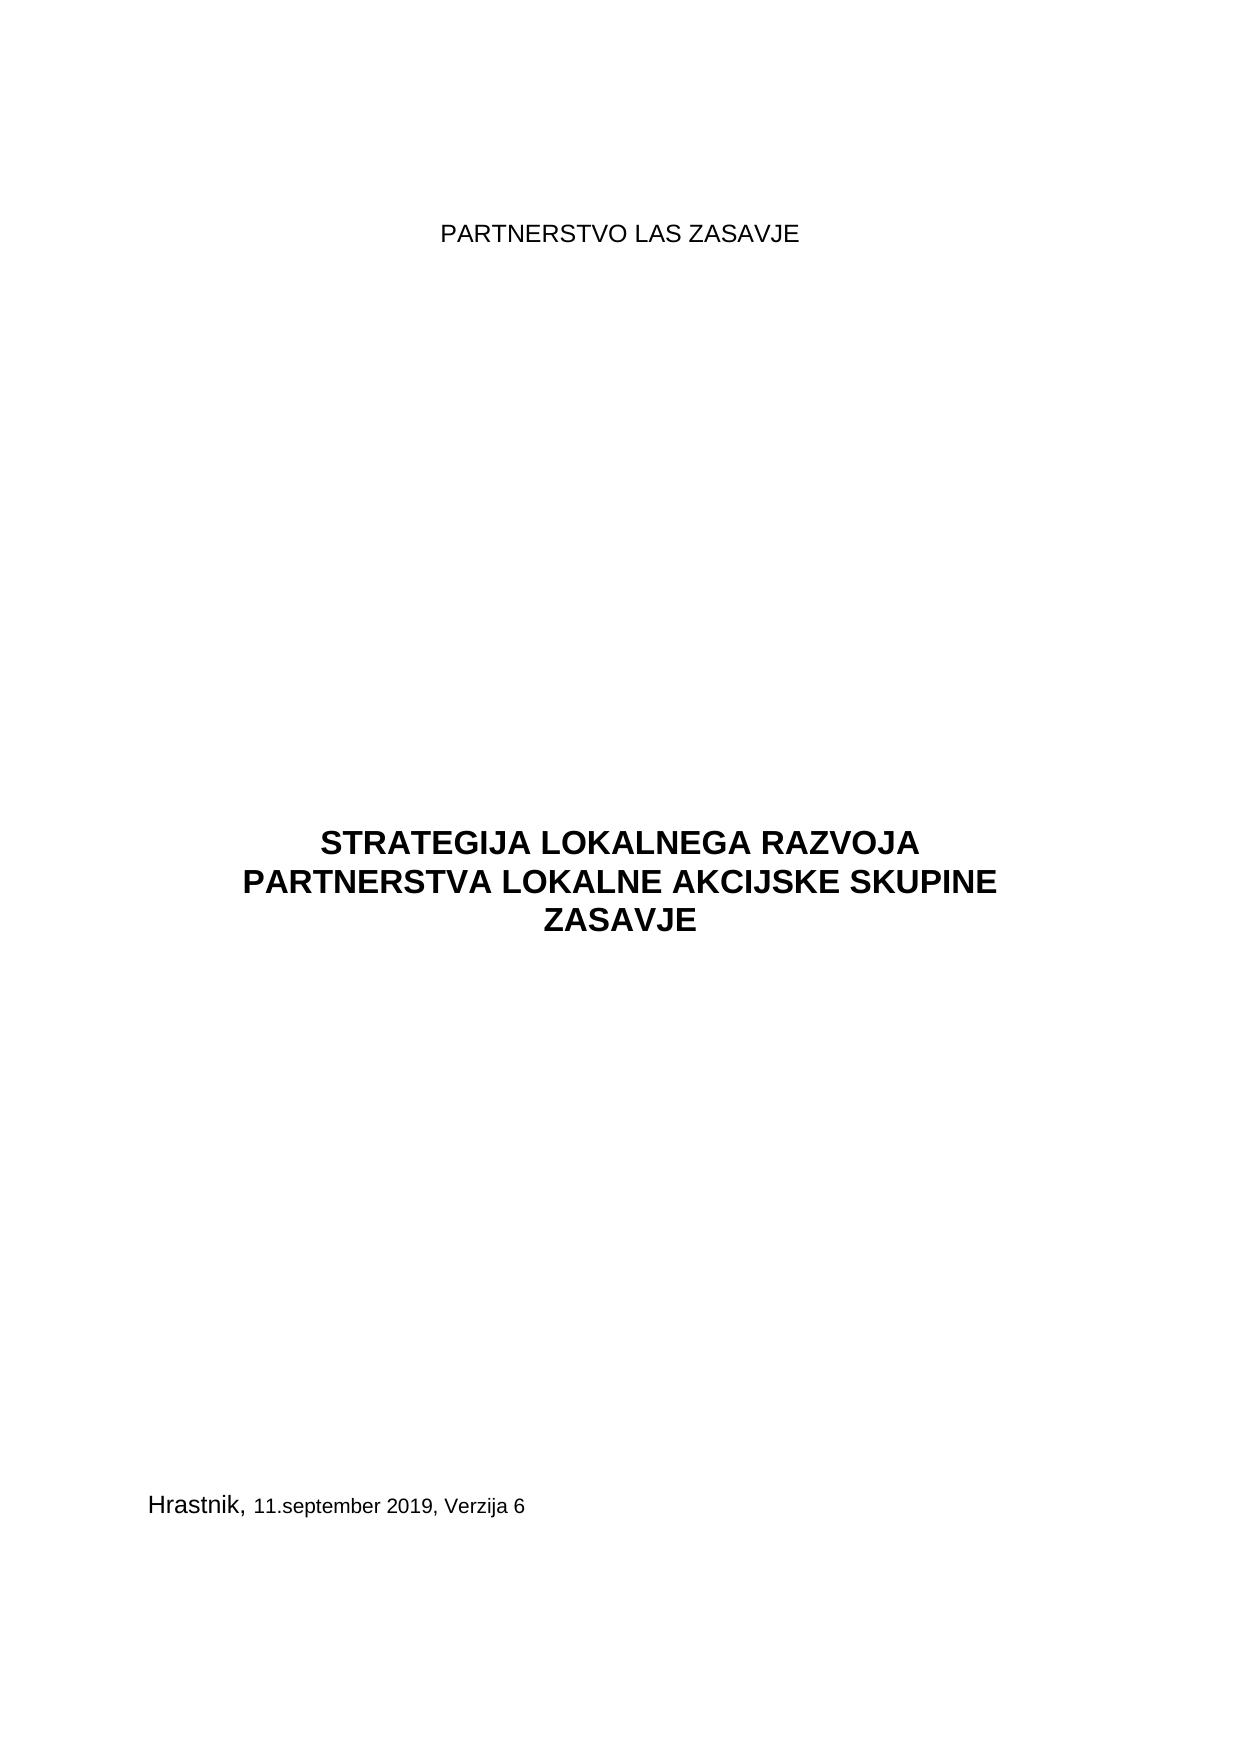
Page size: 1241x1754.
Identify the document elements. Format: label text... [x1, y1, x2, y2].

text Hrastnik, 11.september 2019, Verzija 6 [148, 1489, 1093, 1518]
text PARTNERSTVA LOKALNE AKCIJSKE SKUPINE [148, 862, 1093, 900]
text STRATEGIJA LOKALNEGA RAZVOJA [148, 823, 1093, 862]
text PARTNERSTVO LAS ZASAVJE [148, 219, 1093, 248]
text ZASAVJE [148, 900, 1093, 938]
